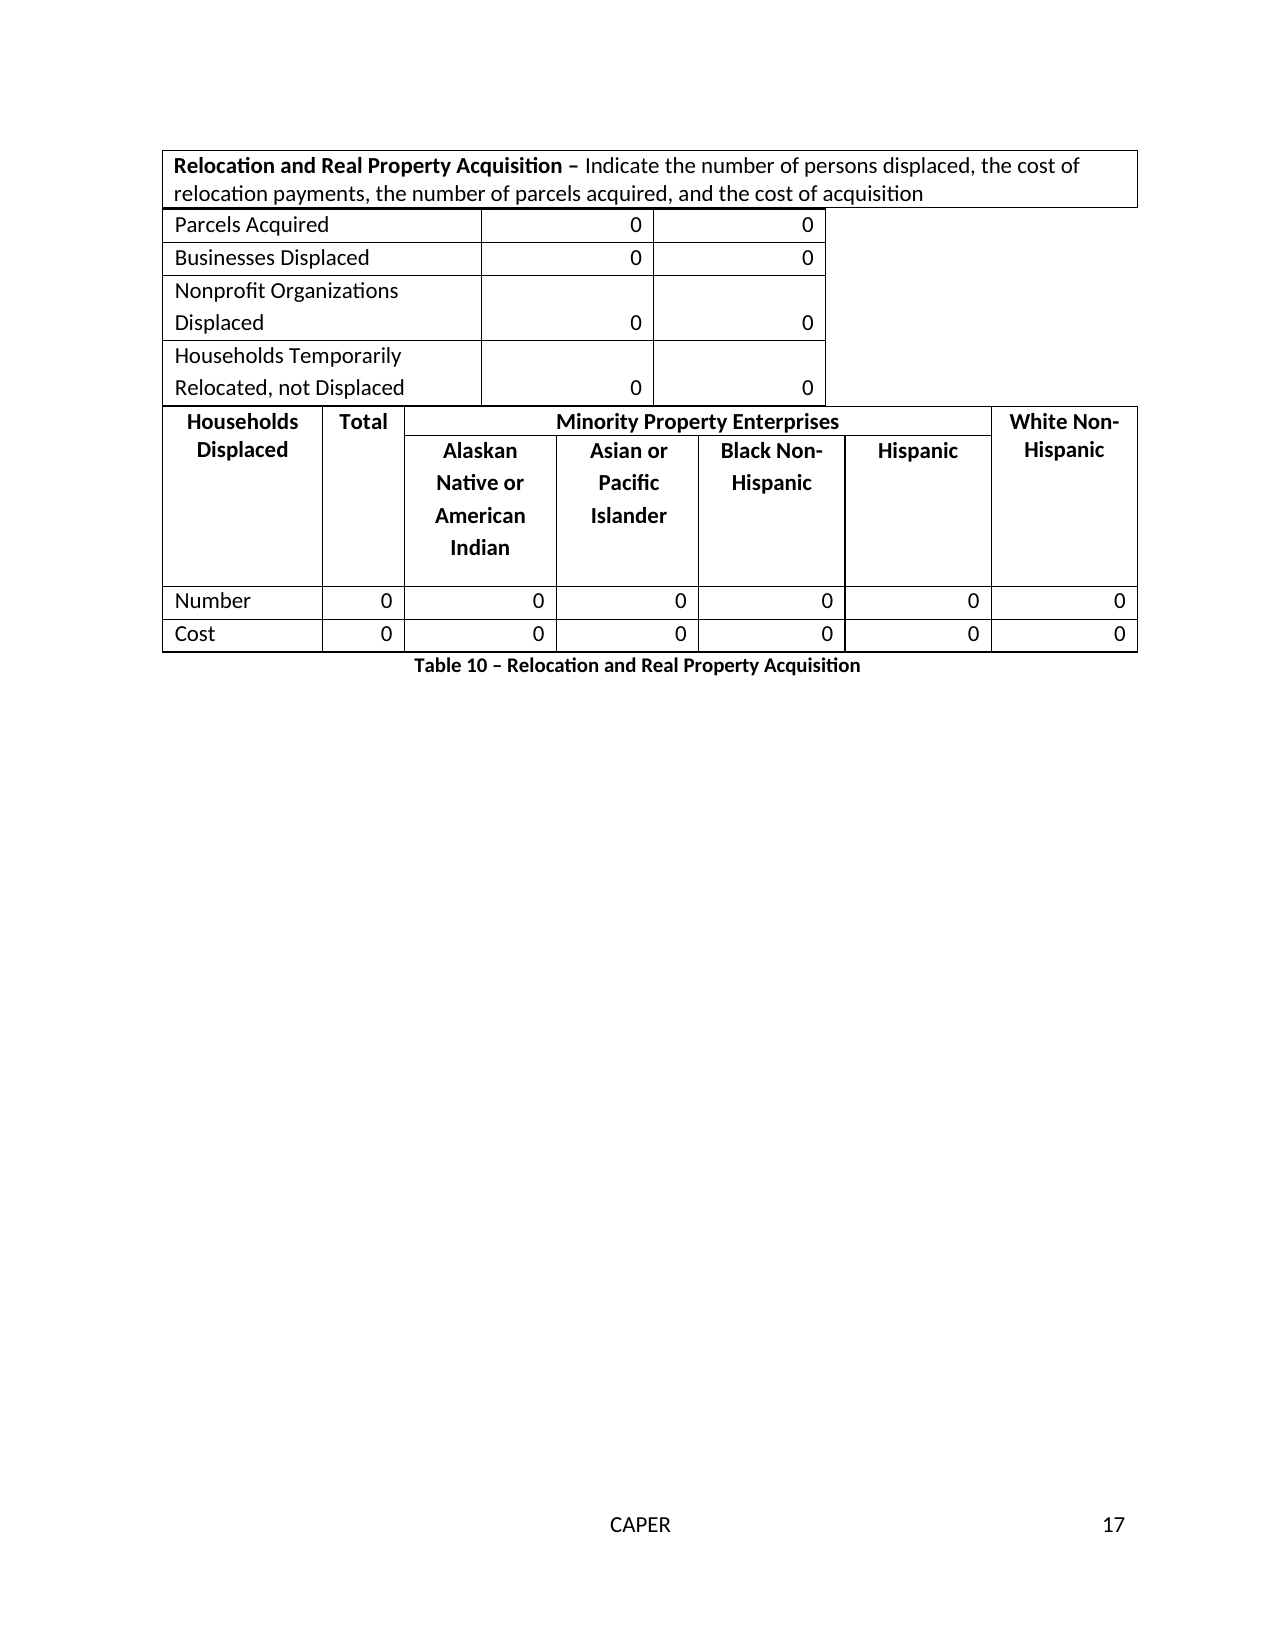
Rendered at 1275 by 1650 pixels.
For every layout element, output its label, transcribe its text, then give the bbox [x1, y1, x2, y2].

table_cell 0 [992, 587, 1137, 618]
table_header White Non-Hispanic [992, 407, 1137, 586]
table_cell 0 [482, 341, 653, 405]
table_cell Cost [163, 620, 322, 651]
table_cell 0 [654, 210, 825, 242]
table_cell 0 [654, 276, 825, 340]
table_cell 0 [699, 587, 844, 618]
table_cell 0 [557, 620, 698, 651]
table_cell Households Temporarily Relocated, not Displaced [163, 341, 481, 405]
table_cell Number [163, 587, 322, 618]
table_cell Alaskan Native or American Indian [405, 436, 556, 586]
table_cell 0 [992, 620, 1137, 651]
table_cell 0 [323, 620, 404, 651]
table_cell Asian or Pacific Islander [557, 436, 698, 586]
table_cell 0 [846, 620, 991, 651]
table_header Total [323, 407, 404, 586]
table_cell 0 [405, 620, 556, 651]
table_cell 0 [654, 341, 825, 405]
table_header Relocation and Real Property Acquisition – Indicate the number of persons displaced, the cost of relocation payments, the number of parcels acquired, and the cost of acquisition [163, 151, 1137, 207]
table_cell 0 [654, 243, 825, 275]
table_cell 0 [405, 587, 556, 618]
text Table 10 – Relocation and Real Property Acquisition [150, 652, 1125, 678]
table_cell Hispanic [846, 436, 991, 586]
table_cell Parcels Acquired [163, 210, 481, 242]
table_cell 0 [482, 210, 653, 242]
table_header Households Displaced [163, 407, 322, 586]
table_cell 0 [482, 243, 653, 275]
table_cell Businesses Displaced [163, 243, 481, 275]
table_cell 0 [323, 587, 404, 618]
table_cell 0 [482, 276, 653, 340]
table_cell 0 [699, 620, 844, 651]
table_cell Nonprofit Organizations Displaced [163, 276, 481, 340]
table_cell Black Non-Hispanic [699, 436, 844, 586]
table_cell 0 [846, 587, 991, 618]
table_cell 0 [557, 587, 698, 618]
table_header Minority Property Enterprises [405, 407, 991, 435]
